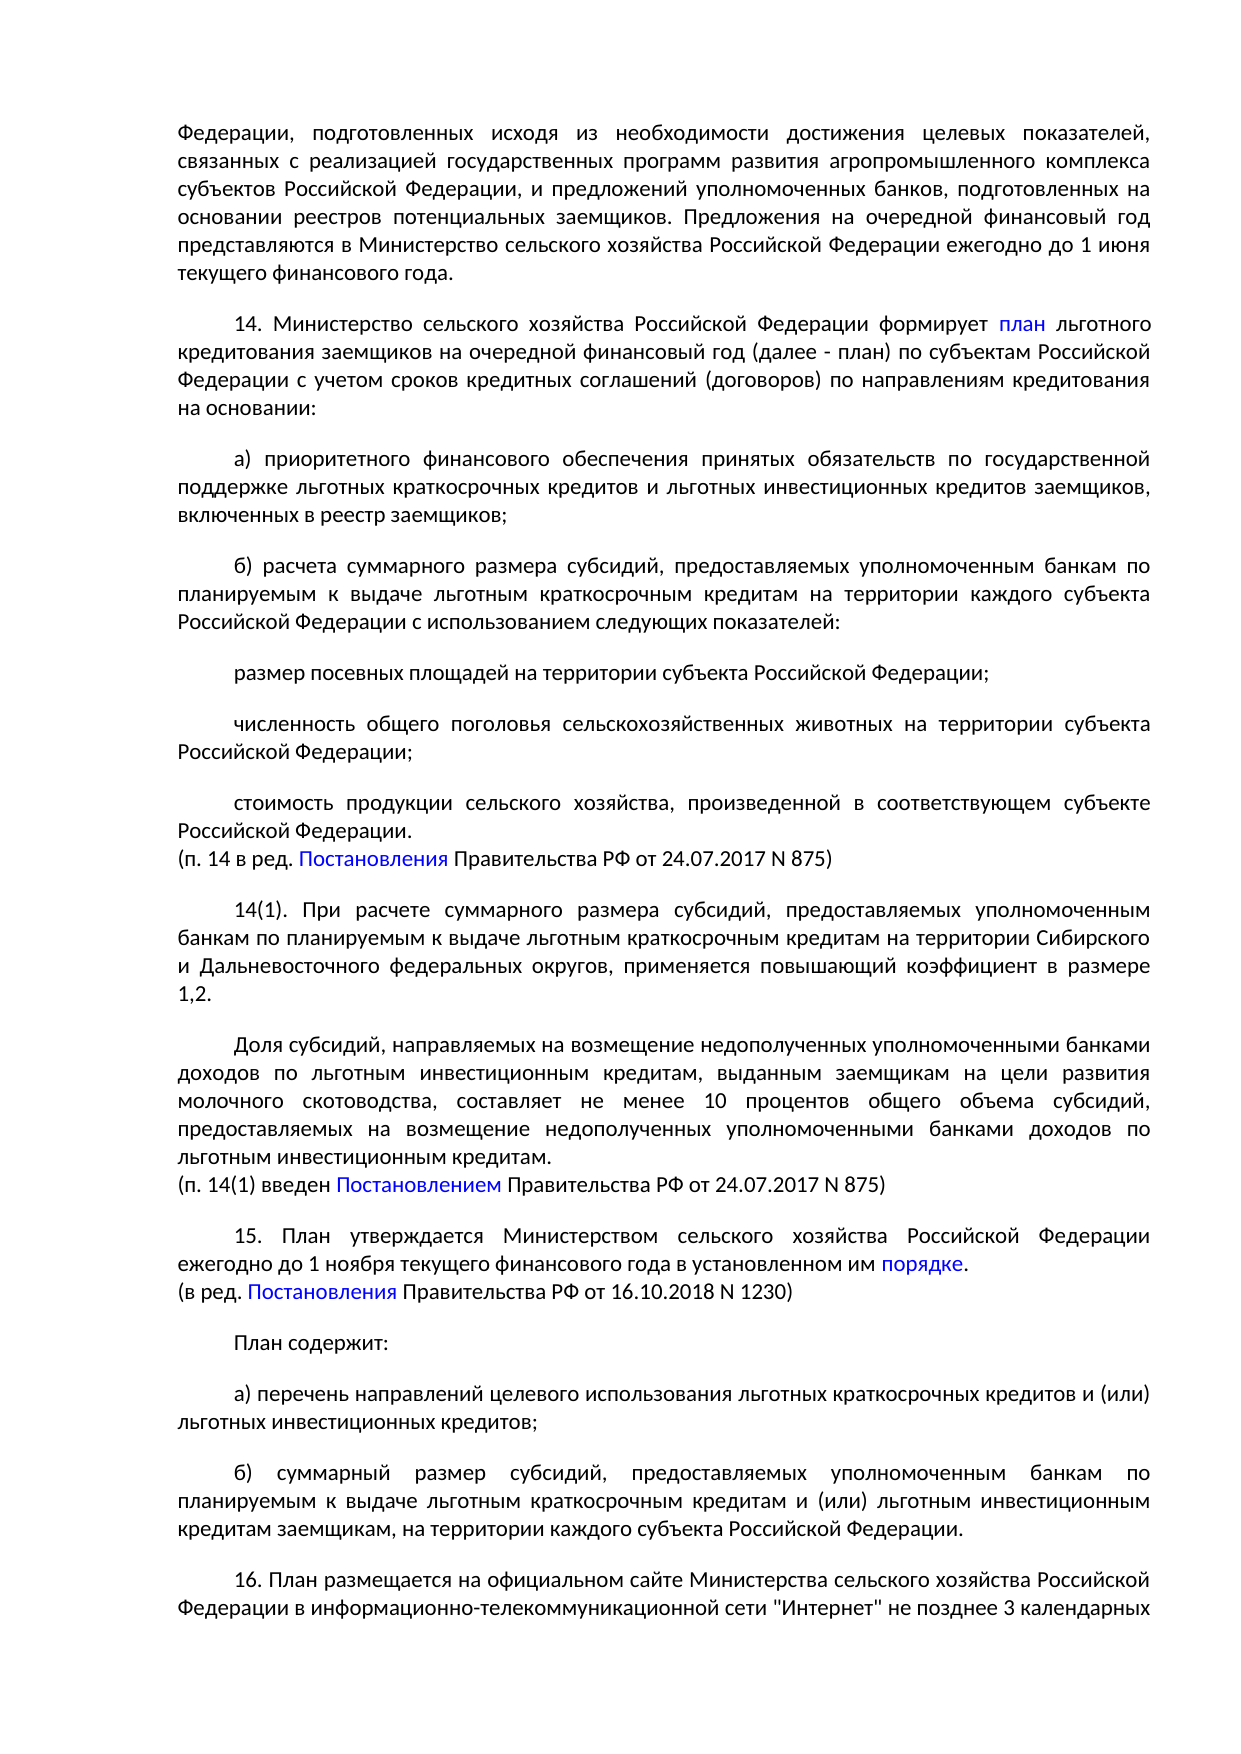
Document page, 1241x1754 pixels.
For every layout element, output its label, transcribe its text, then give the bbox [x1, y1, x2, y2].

text размер посевных площадей на территории субъекта Российской Федерации; [177, 658, 1152, 686]
text численность общего поголовья сельскохозяйственных животных на территории субъекта Российской Федерации; [177, 709, 1152, 765]
text (п. 14 в ред. Постановления Правительства РФ от 24.07.2017 N 875) [177, 844, 1152, 872]
text б) суммарный размер субсидий, предоставляемых уполномоченным банкам по планируемым к выдаче льготным краткосрочным кредитам и (или) льготным инвестиционным кредитам заемщикам, на территории каждого субъекта Российской Федерации. [177, 1458, 1152, 1542]
text 14(1). При расчете суммарного размера субсидий, предоставляемых уполномоченным банкам по планируемым к выдаче льготным краткосрочным кредитам на территории Сибирского и Дальневосточного федеральных округов, применяется повышающий коэффициент в размере 1,2. [177, 895, 1152, 1007]
text 14. Министерство сельского хозяйства Российской Федерации формирует план льготного кредитования заемщиков на очередной финансовый год (далее - план) по субъектам Российской Федерации с учетом сроков кредитных соглашений (договоров) по направлениям кредитования на основании: [177, 309, 1152, 421]
text а) перечень направлений целевого использования льготных краткосрочных кредитов и (или) льготных инвестиционных кредитов; [177, 1379, 1152, 1435]
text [177, 118, 1152, 286]
text (п. 14(1) введен Постановлением Правительства РФ от 24.07.2017 N 875) [177, 1170, 1152, 1198]
text Доля субсидий, направляемых на возмещение недополученных уполномоченными банками доходов по льготным инвестиционным кредитам, выданным заемщикам на цели развития молочного скотоводства, составляет не менее 10 процентов общего объема субсидий, предоставляемых на возмещение недополученных уполномоченными банками доходов по льготным инвестиционным кредитам. [177, 1030, 1152, 1170]
text 15. План утверждается Министерством сельского хозяйства Российской Федерации ежегодно до 1 ноября текущего финансового года в установленном им порядке. [177, 1221, 1152, 1277]
text стоимость продукции сельского хозяйства, произведенной в соответствующем субъекте Российской Федерации. [177, 788, 1152, 844]
text План содержит: [177, 1328, 1152, 1356]
text б) расчета суммарного размера субсидий, предоставляемых уполномоченным банкам по планируемым к выдаче льготным краткосрочным кредитам на территории каждого субъекта Российской Федерации с использованием следующих показателей: [177, 551, 1152, 635]
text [177, 1565, 1152, 1621]
text а) приоритетного финансового обеспечения принятых обязательств по государственной поддержке льготных краткосрочных кредитов и льготных инвестиционных кредитов заемщиков, включенных в реестр заемщиков; [177, 444, 1152, 528]
text (в ред. Постановления Правительства РФ от 16.10.2018 N 1230) [177, 1277, 1152, 1305]
